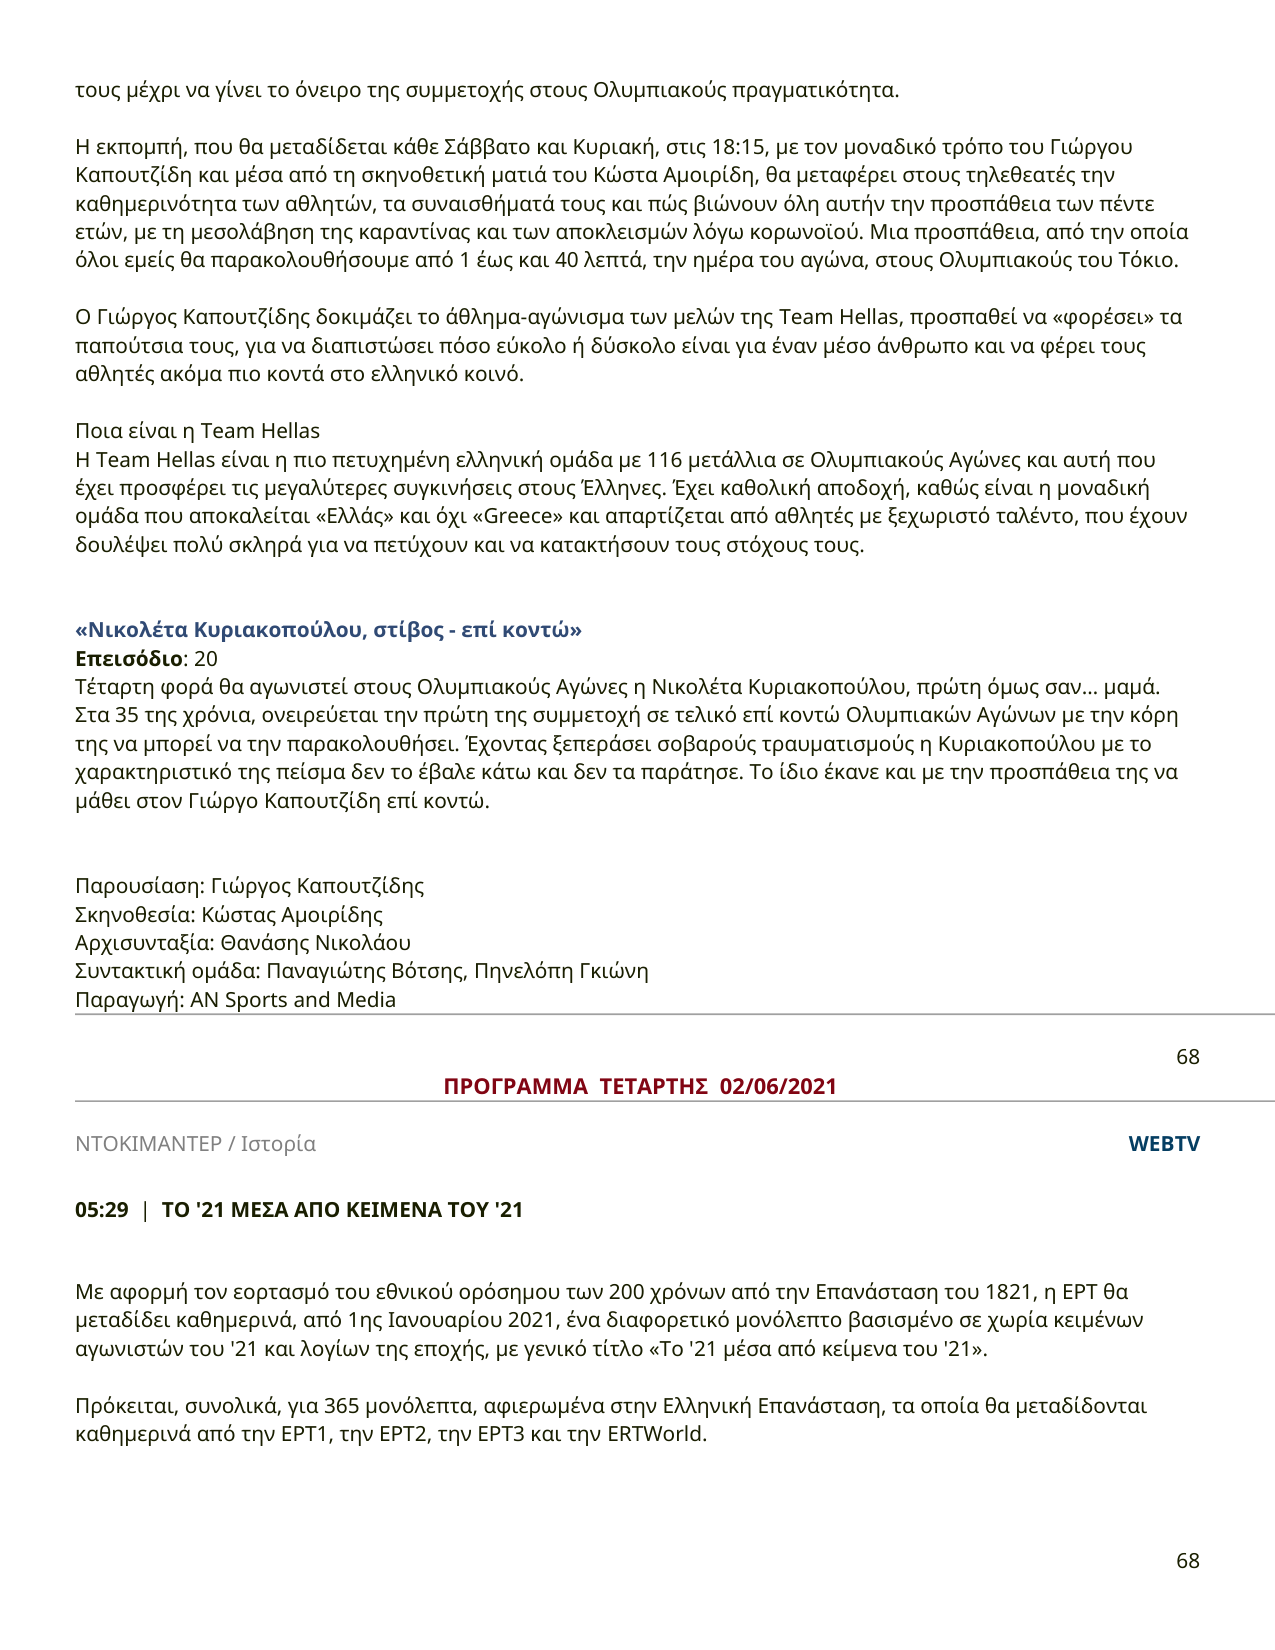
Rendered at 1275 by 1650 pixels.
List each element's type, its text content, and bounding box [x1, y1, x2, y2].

text Τέταρτη φορά θα αγωνιστεί στους Ολυμπιακούς Αγώνες η Νικολέτα Κυριακοπούλου, πρώτη όμως σαν… μαμά. Στα 35 της χρόνια, ονειρεύεται την πρώτη της συμμετοχή σε τελικό επί κοντώ Ολυμπιακών Αγώνων με την κόρη της να μπορεί να την παρακολουθήσει. Έχοντας ξεπεράσει σοβαρούς τραυματισμούς η Κυριακοπούλου με το χαρακτηριστικό της πείσμα δεν το έβαλε κάτω και δεν τα παράτησε. Το ίδιο έκανε και με την προσπάθεια της να μάθει στον Γιώργο Καπουτζίδη επί κοντώ. [75, 672, 1200, 814]
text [75, 1277, 1200, 1505]
text «Νικολέτα Κυριακοπούλου, στίβος - επί κοντώ» Eπεισόδιο: 20 [75, 558, 1200, 672]
text ΠΡΟΓΡΑΜΜΑ ΤΕΤΑΡΤΗΣ 02/06/2021 [75, 1071, 1200, 1100]
text Παρουσίαση: Γιώργος Καπουτζίδης Σκηνοθεσία: Κώστας Αμοιρίδης Αρχισυνταξία: Θανάσης Νικολάου Συντακτική ομάδα: Παναγιώτης Βότσης, Πηνελόπη Γκιώνη Παραγωγή: AN Sports and Media [75, 814, 1200, 1013]
table_header ΝΤΟΚΙΜΑΝΤΕΡ / Ιστορία [75, 1129, 637, 1158]
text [75, 75, 1200, 558]
table_header WEBTV [638, 1129, 1200, 1158]
text 05:29 | ΤΟ '21 ΜΕΣΑ ΑΠΟ ΚΕΙΜΕΝΑ ΤΟΥ '21 [75, 1158, 1200, 1252]
